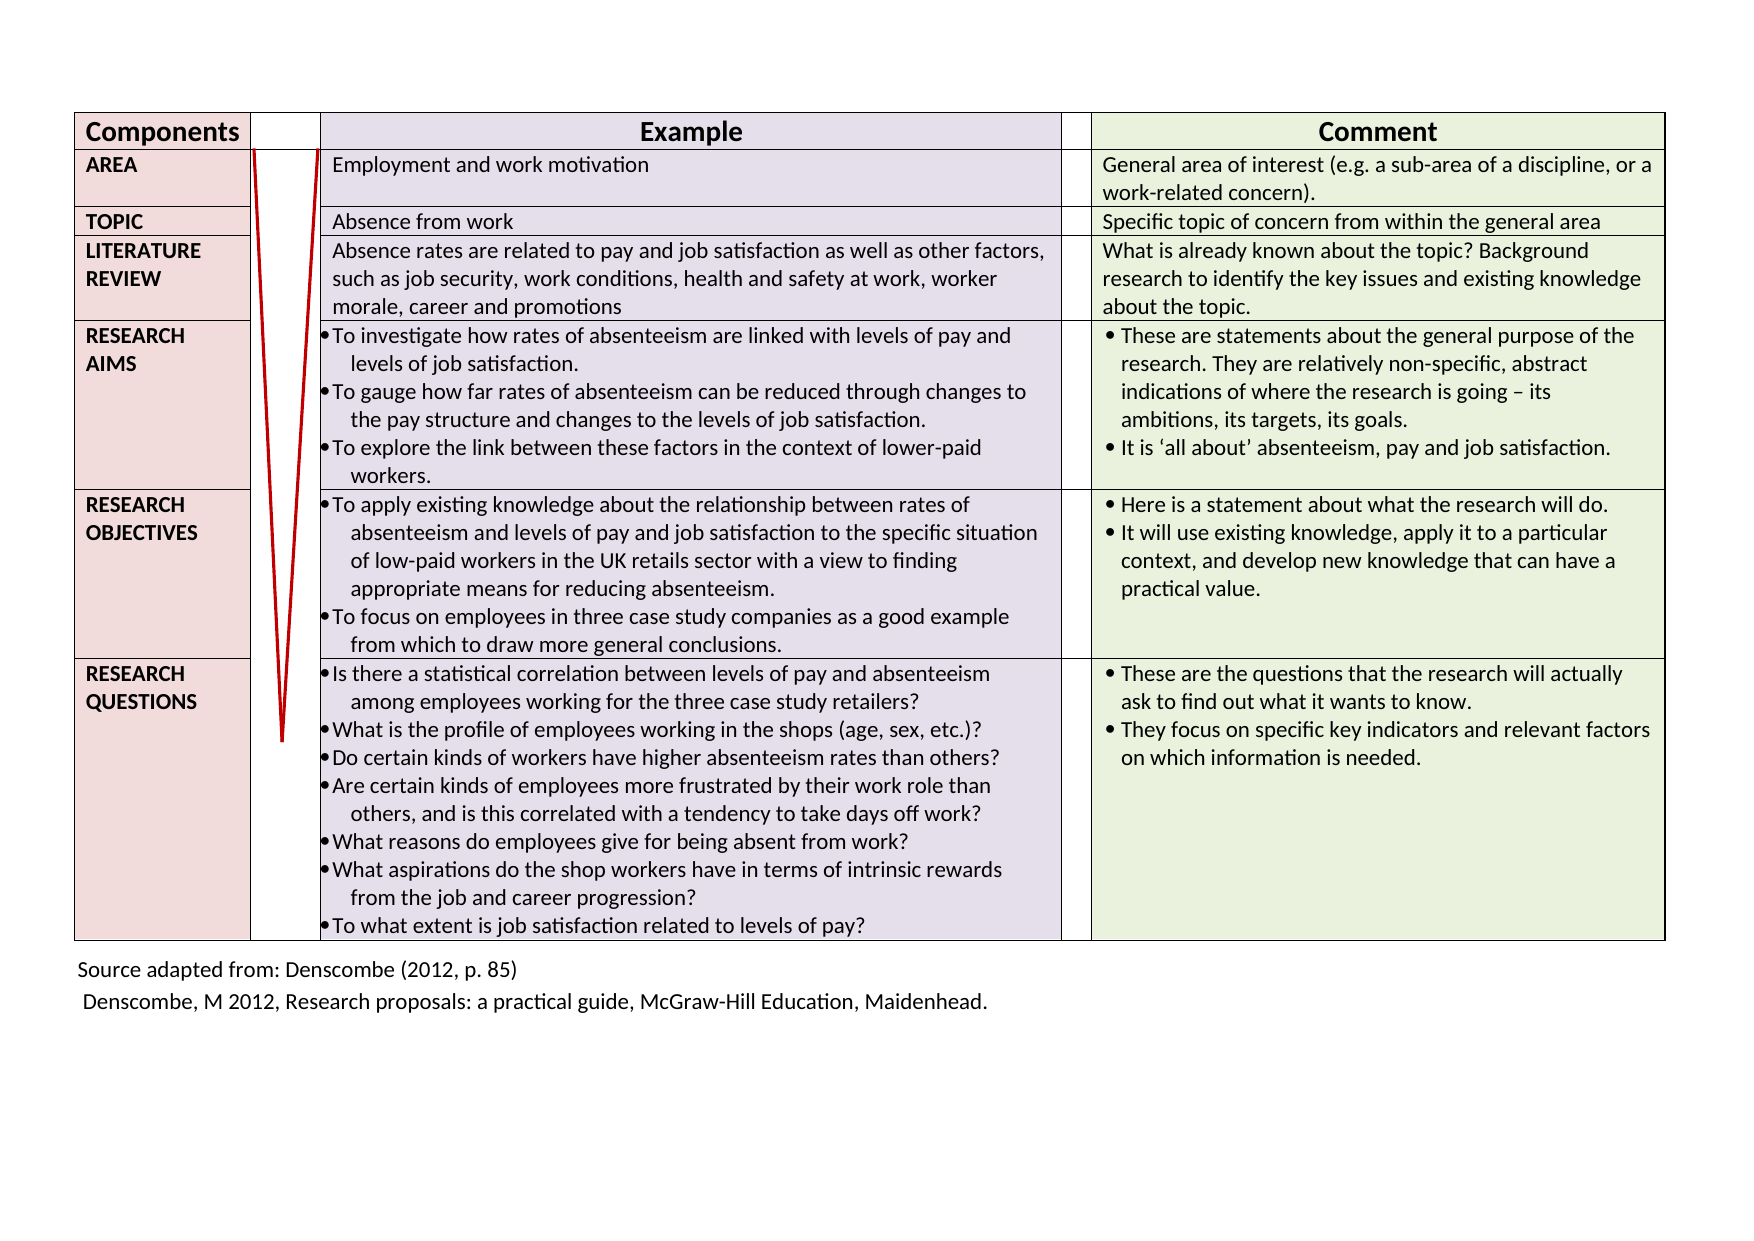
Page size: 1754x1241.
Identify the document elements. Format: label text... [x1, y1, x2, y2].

table_cell Absence rates are related to pay and job satisfaction as well as other factors, such as job security, work conditions, health and safety at work, worker morale, career and promotions [321, 236, 1061, 320]
table_cell TOPIC [75, 207, 250, 235]
table_cell [1062, 490, 1091, 658]
table_cell [1062, 659, 1091, 939]
table_cell Employment and work motivation [321, 150, 1061, 206]
table_header Comment [1092, 113, 1664, 149]
table_cell [1062, 207, 1091, 235]
table_cell Absence from work [321, 207, 1061, 235]
table_cell To apply existing knowledge about the relationship between rates of absenteeism and levels of pay and job satisfaction to the specific situation of low-paid workers in the UK retails sector with a view to finding appropriate means for reducing absenteeism. To focus on employees in three case study companies as a good example from which to draw more general conclusions. [321, 490, 1061, 658]
table_cell These are statements about the general purpose of the research. They are relatively non-specific, abstract indications of where the research is going – its ambitions, its targets, its goals. It is ‘all about’ absenteeism, pay and job satisfaction. [1092, 321, 1664, 489]
table_cell [1062, 236, 1091, 320]
table_cell [251, 150, 320, 939]
table_cell RESEARCH OBJECTIVES [75, 490, 250, 658]
table_cell Is there a statistical correlation between levels of pay and absenteeism among employees working for the three case study retailers? What is the profile of employees working in the shops (age, sex, etc.)? Do certain kinds of workers have higher absenteeism rates than others? Are certain kinds of employees more frustrated by their work role than others, and is this correlated with a tendency to take days off work? What reasons do employees give for being absent from work? What aspirations do the shop workers have in terms of intrinsic rewards from the job and career progression? To what extent is job satisfaction related to levels of pay? [321, 659, 1061, 939]
table_cell These are the questions that the research will actually ask to find out what it wants to know. They focus on specific key indicators and relevant factors on which information is needed. [1092, 659, 1664, 939]
table_cell What is already known about the topic? Background research to identify the key issues and existing knowledge about the topic. [1092, 236, 1664, 320]
table_cell LITERATURE REVIEW [75, 236, 250, 320]
table_header [1062, 113, 1091, 149]
table_cell [1062, 150, 1091, 206]
table_header Example [321, 113, 1061, 149]
table_cell RESEARCH QUESTIONS [75, 659, 250, 939]
table_cell Specific topic of concern from within the general area [1092, 207, 1664, 235]
table_header [251, 113, 320, 149]
table_cell RESEARCH AIMS [75, 321, 250, 489]
table_cell [1062, 321, 1091, 489]
table_cell General area of interest (e.g. a sub-area of a discipline, or a work-related concern). [1092, 150, 1664, 206]
table_cell To investigate how rates of absenteeism are linked with levels of pay and levels of job satisfaction. To gauge how far rates of absenteeism can be reduced through changes to the pay structure and changes to the levels of job satisfaction. To explore the link between these factors in the context of lower-paid workers. [321, 321, 1061, 489]
table_header Components [75, 113, 250, 149]
table_cell AREA [75, 150, 250, 206]
table_cell Here is a statement about what the research will do. It will use existing knowledge, apply it to a particular context, and develop new knowledge that can have a practical value. [1092, 490, 1664, 658]
